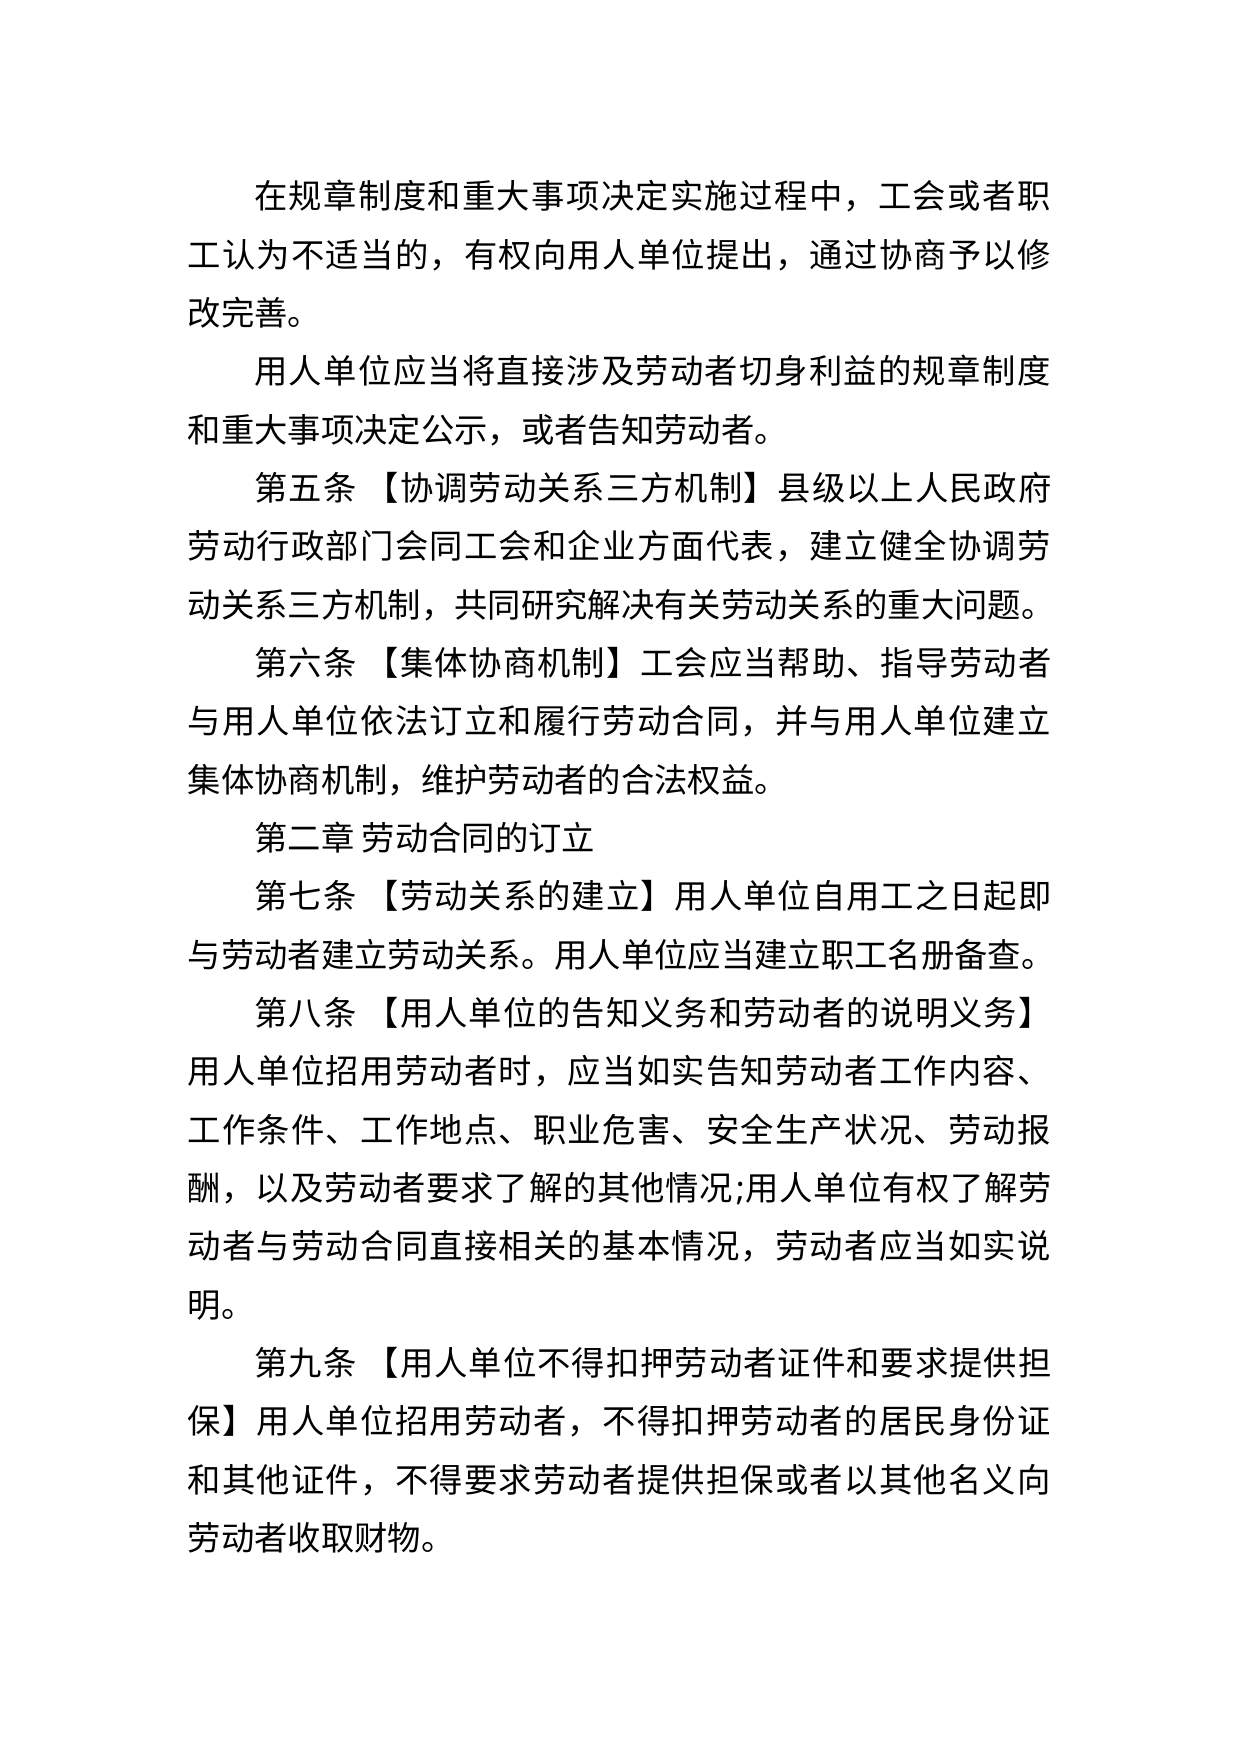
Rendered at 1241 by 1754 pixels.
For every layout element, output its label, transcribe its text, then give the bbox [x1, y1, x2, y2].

text 第九条 【用人单位不得扣押劳动者证件和要求提供担保】用人单位招用劳动者，不得扣押劳动者的居民身份证和其他证件，不得要求劳动者提供担保或者以其他名义向劳动者收取财物。 [187, 1329, 1053, 1562]
text 第二章 劳动合同的订立 [187, 804, 1053, 862]
text 第八条 【用人单位的告知义务和劳动者的说明义务】用人单位招用劳动者时，应当如实告知劳动者工作内容、工作条件、工作地点、职业危害、安全生产状况、劳动报酬，以及劳动者要求了解的其他情况;用人单位有权了解劳动者与劳动合同直接相关的基本情况，劳动者应当如实说明。 [187, 979, 1053, 1329]
text 第五条 【协调劳动关系三方机制】县级以上人民政府劳动行政部门会同工会和企业方面代表，建立健全协调劳动关系三方机制，共同研究解决有关劳动关系的重大问题。 [187, 454, 1053, 629]
text 在规章制度和重大事项决定实施过程中，工会或者职工认为不适当的，有权向用人单位提出，通过协商予以修改完善。 [187, 162, 1053, 337]
text 第七条 【劳动关系的建立】用人单位自用工之日起即与劳动者建立劳动关系。用人单位应当建立职工名册备查。 [187, 862, 1053, 979]
text 用人单位应当将直接涉及劳动者切身利益的规章制度和重大事项决定公示，或者告知劳动者。 [187, 337, 1053, 454]
text 第六条 【集体协商机制】工会应当帮助、指导劳动者与用人单位依法订立和履行劳动合同，并与用人单位建立集体协商机制，维护劳动者的合法权益。 [187, 629, 1053, 804]
